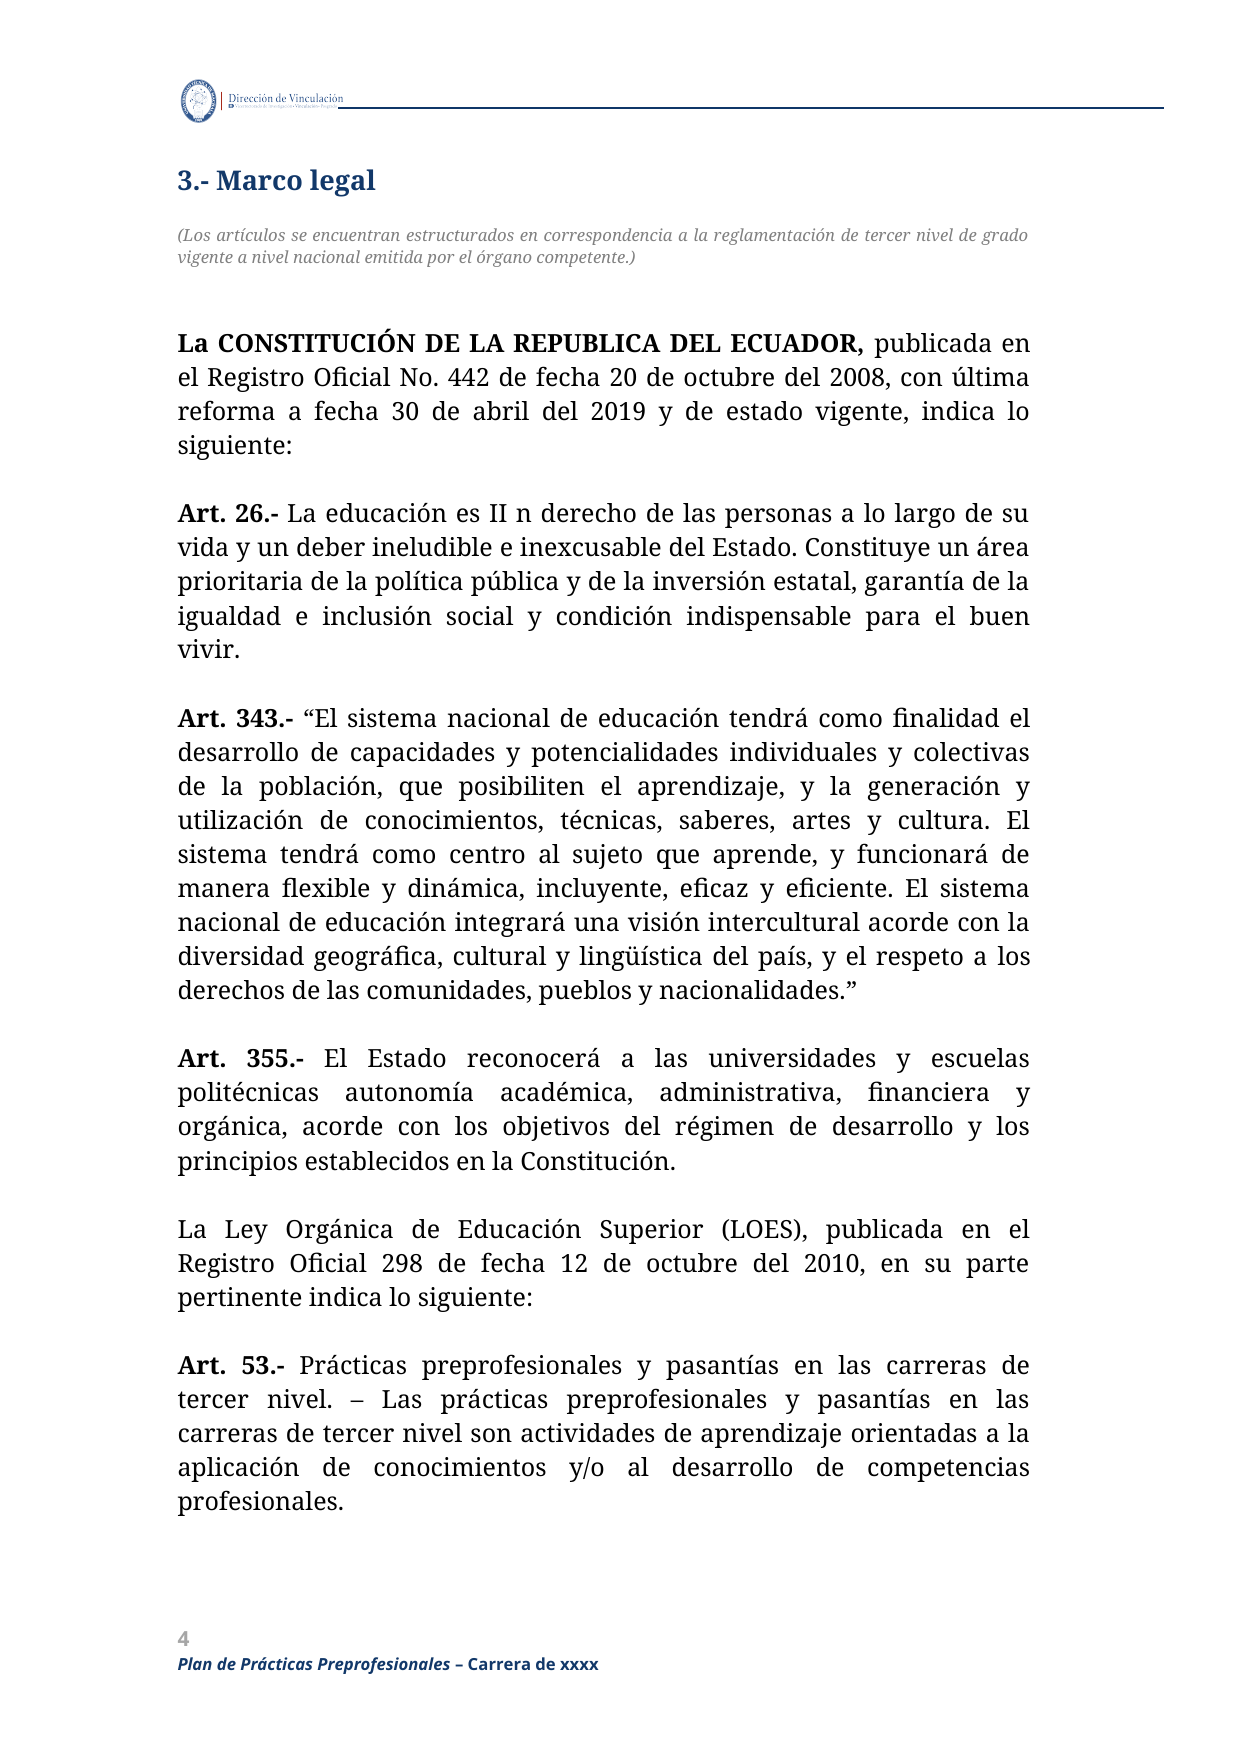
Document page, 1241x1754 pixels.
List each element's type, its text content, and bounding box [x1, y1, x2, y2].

text La Ley Orgánica de Educación Superior (LOES), publicada en el Registro Oficial 298 de fecha 12 de octubre del 2010, en su parte pertinente indica lo siguiente: [177, 1211, 1031, 1313]
text Art. 53.- Prácticas preprofesionales y pasantías en las carreras de tercer nivel. – Las prácticas preprofesionales y pasantías en las carreras de tercer nivel son actividades de aprendizaje orientadas a la aplicación de conocimientos y/o al desarrollo de competencias profesionales. [177, 1347, 1031, 1518]
subtitle 3.- Marco legal [177, 161, 1063, 198]
text Art. 26.- La educación es II n derecho de las personas a lo largo de su vida y un deber ineludible e inexcusable del Estado. Constituye un área prioritaria de la política pública y de la inversión estatal, garantía de la igualdad e inclusión social y condición indispensable para el buen vivir. [177, 496, 1031, 666]
text Art. 355.- El Estado reconocerá a las universidades y escuelas politécnicas autonomía académica, administrativa, financiera y orgánica, acorde con los objetivos del régimen de desarrollo y los principios establecidos en la Constitución. [177, 1041, 1031, 1177]
text Art. 343.- “El sistema nacional de educación tendrá como finalidad el desarrollo de capacidades y potencialidades individuales y colectivas de la población, que posibiliten el aprendizaje, y la generación y utilización de conocimientos, técnicas, saberes, artes y cultura. El sistema tendrá como centro al sujeto que aprende, y funcionará de manera flexible y dinámica, incluyente, eficaz y eficiente. El sistema nacional de educación integrará una visión intercultural acorde con la diversidad geográfica, cultural y lingüística del país, y el respeto a los derechos de las comunidades, pueblos y nacionalidades.” [177, 700, 1031, 1007]
text La CONSTITUCIÓN DE LA REPUBLICA DEL ECUADOR, publicada en el Registro Oficial No. 442 de fecha 20 de octubre del 2008, con última reforma a fecha 30 de abril del 2019 y de estado vigente, indica lo siguiente: [177, 326, 1031, 462]
picture [177, 73, 360, 127]
text (Los artículos se encuentran estructurados en correspondencia a la reglamentación de tercer nivel de grado vigente a nivel nacional emitida por el órgano competente.) [177, 223, 1031, 269]
